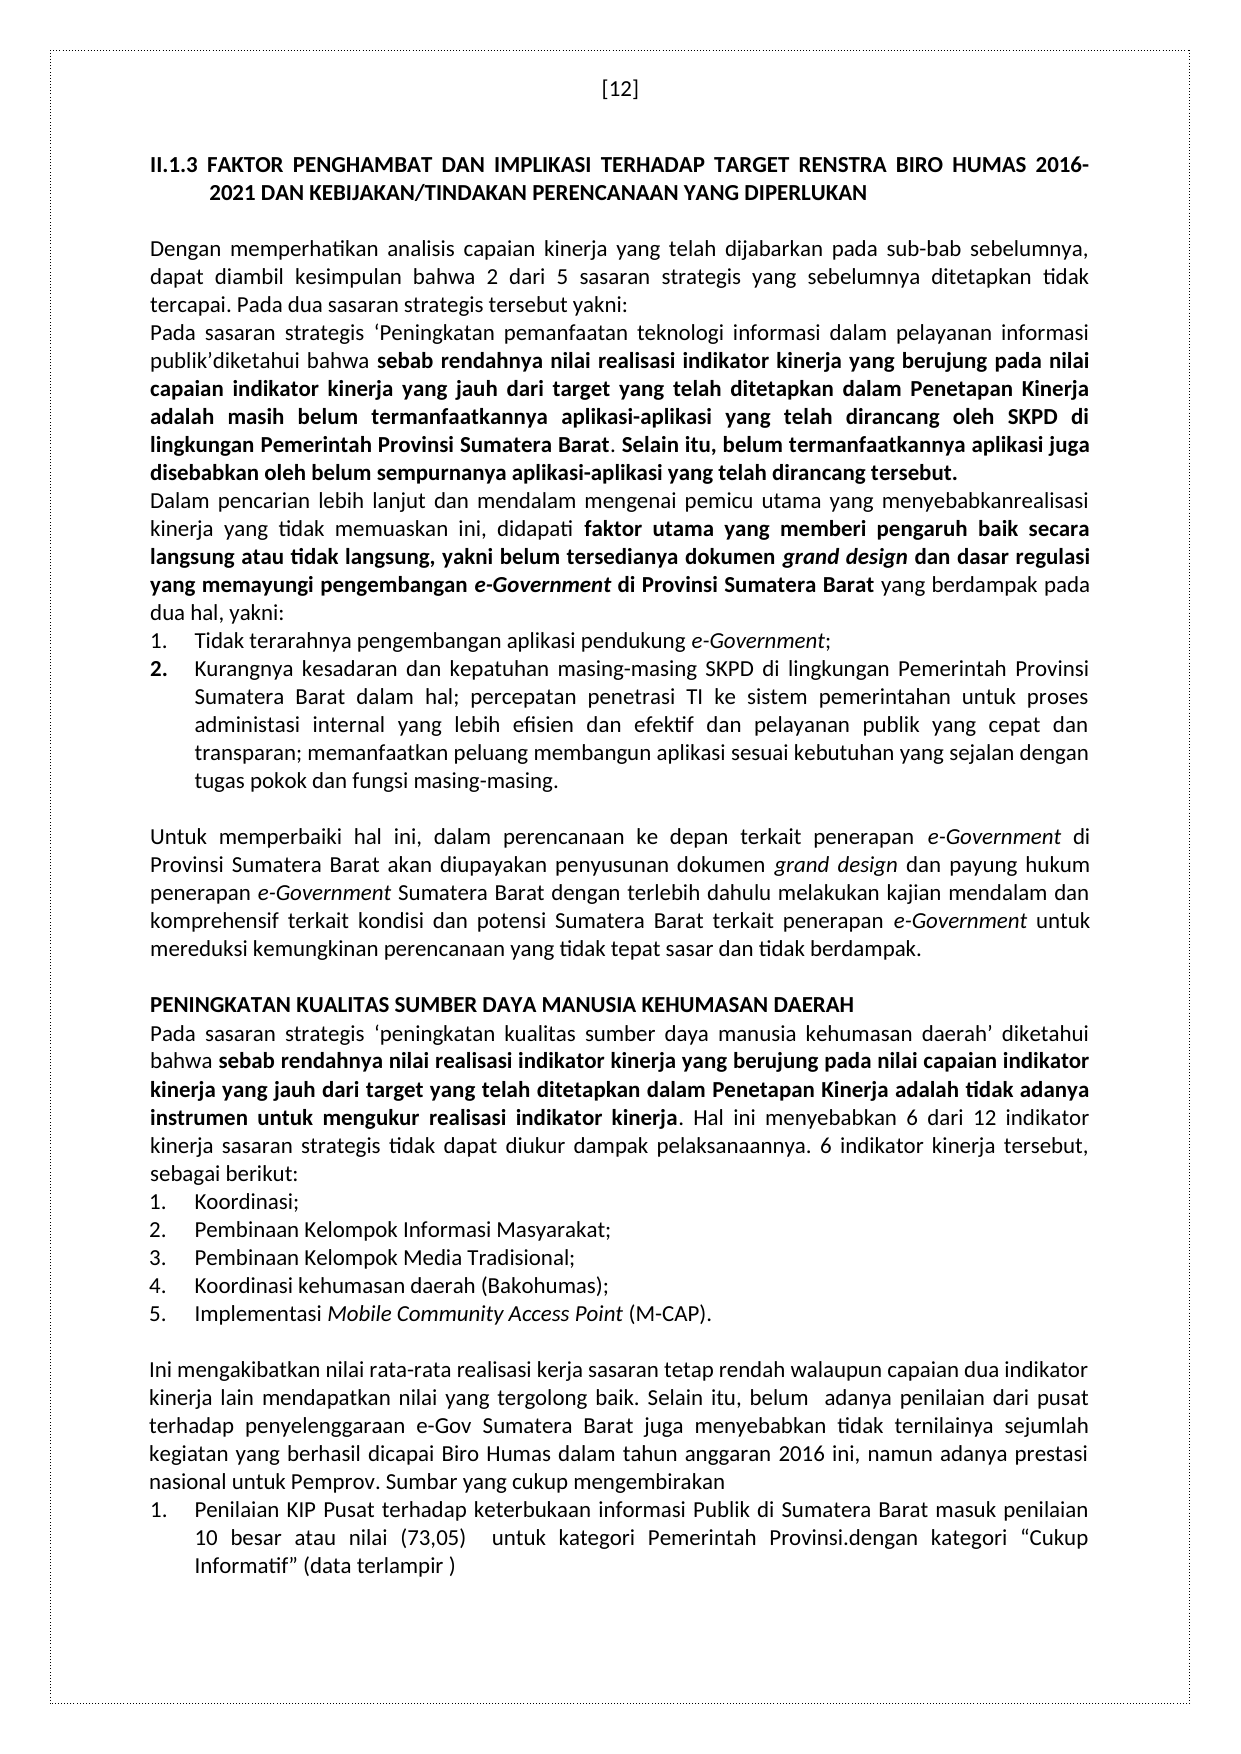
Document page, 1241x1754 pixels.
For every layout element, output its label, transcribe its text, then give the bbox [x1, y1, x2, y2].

list Tidak terarahnya pengembangan aplikasi pendukung e-Government; [150, 626, 1090, 654]
list Koordinasi; [149, 1187, 1090, 1215]
text Ini mengakibatkan nilai rata-rata realisasi kerja sasaran tetap rendah walaupun capaian dua indikator kinerja lain mendapatkan nilai yang tergolong baik. Selain itu, belum adanya penilaian dari pusat terhadap penyelenggaraan e-Gov Sumatera Barat juga menyebabkan tidak ternilainya sejumlah kegiatan yang berhasil dicapai Biro Humas dalam tahun anggaran 2016 ini, namun adanya prestasi nasional untuk Pemprov. Sumbar yang cukup mengembirakan [149, 1355, 1090, 1495]
text Dengan memperhatikan analisis capaian kinerja yang telah dijabarkan pada sub-bab sebelumnya, dapat diambil kesimpulan bahwa 2 dari 5 sasaran strategis yang sebelumnya ditetapkan tidak tercapai. Pada dua sasaran strategis tersebut yakni: [150, 234, 1090, 318]
text Pada sasaran strategis ‘peningkatan kualitas sumber daya manusia kehumasan daerah’ diketahui bahwa sebab rendahnya nilai realisasi indikator kinerja yang berujung pada nilai capaian indikator kinerja yang jauh dari target yang telah ditetapkan dalam Penetapan Kinerja adalah tidak adanya instrumen untuk mengukur realisasi indikator kinerja. Hal ini menyebabkan 6 dari 12 indikator kinerja sasaran strategis tidak dapat diukur dampak pelaksanaannya. 6 indikator kinerja tersebut, sebagai berikut: [150, 1019, 1090, 1187]
list Koordinasi kehumasan daerah (Bakohumas); [149, 1271, 1090, 1299]
list Pembinaan Kelompok Media Tradisional; [149, 1243, 1090, 1271]
text Dalam pencarian lebih lanjut dan mendalam mengenai pemicu utama yang menyebabkanrealisasi kinerja yang tidak memuaskan ini, didapati faktor utama yang memberi pengaruh baik secara langsung atau tidak langsung, yakni belum tersedianya dokumen grand design dan dasar regulasi yang memayungi pengembangan e-Government di Provinsi Sumatera Barat yang berdampak pada dua hal, yakni: [150, 486, 1090, 626]
list Implementasi Mobile Community Access Point (M-CAP). [149, 1299, 1090, 1327]
list Penilaian KIP Pusat terhadap keterbukaan informasi Publik di Sumatera Barat masuk penilaian 10 besar atau nilai (73,05) untuk kategori Pemerintah Provinsi.dengan kategori “Cukup Informatif” (data terlampir ) [150, 1495, 1090, 1579]
text PENINGKATAN KUALITAS SUMBER DAYA MANUSIA KEHUMASAN DAERAH [150, 991, 1090, 1019]
list Pembinaan Kelompok Informasi Masyarakat; [149, 1215, 1090, 1243]
text Untuk memperbaiki hal ini, dalam perencanaan ke depan terkait penerapan e-Government di Provinsi Sumatera Barat akan diupayakan penyusunan dokumen grand design dan payung hukum penerapan e-Government Sumatera Barat dengan terlebih dahulu melakukan kajian mendalam dan komprehensif terkait kondisi dan potensi Sumatera Barat terkait penerapan e-Government untuk mereduksi kemungkinan perencanaan yang tidak tepat sasar dan tidak berdampak. [150, 822, 1090, 963]
list Kurangnya kesadaran dan kepatuhan masing-masing SKPD di lingkungan Pemerintah Provinsi Sumatera Barat dalam hal; percepatan penetrasi TI ke sistem pemerintahan untuk proses administasi internal yang lebih efisien dan efektif dan pelayanan publik yang cepat dan transparan; memanfaatkan peluang membangun aplikasi sesuai kebutuhan yang sejalan dengan tugas pokok dan fungsi masing-masing. [150, 654, 1090, 794]
text Pada sasaran strategis ‘Peningkatan pemanfaatan teknologi informasi dalam pelayanan informasi publik’diketahui bahwa sebab rendahnya nilai realisasi indikator kinerja yang berujung pada nilai capaian indikator kinerja yang jauh dari target yang telah ditetapkan dalam Penetapan Kinerja adalah masih belum termanfaatkannya aplikasi-aplikasi yang telah dirancang oleh SKPD di lingkungan Pemerintah Provinsi Sumatera Barat. Selain itu, belum termanfaatkannya aplikasi juga disebabkan oleh belum sempurnanya aplikasi-aplikasi yang telah dirancang tersebut. [150, 318, 1090, 486]
text II.1.3 FAKTOR PENGHAMBAT DAN IMPLIKASI TERHADAP TARGET RENSTRA BIRO HUMAS 2016-2021 DAN KEBIJAKAN/TINDAKAN PERENCANAAN YANG DIPERLUKAN [150, 150, 1090, 206]
